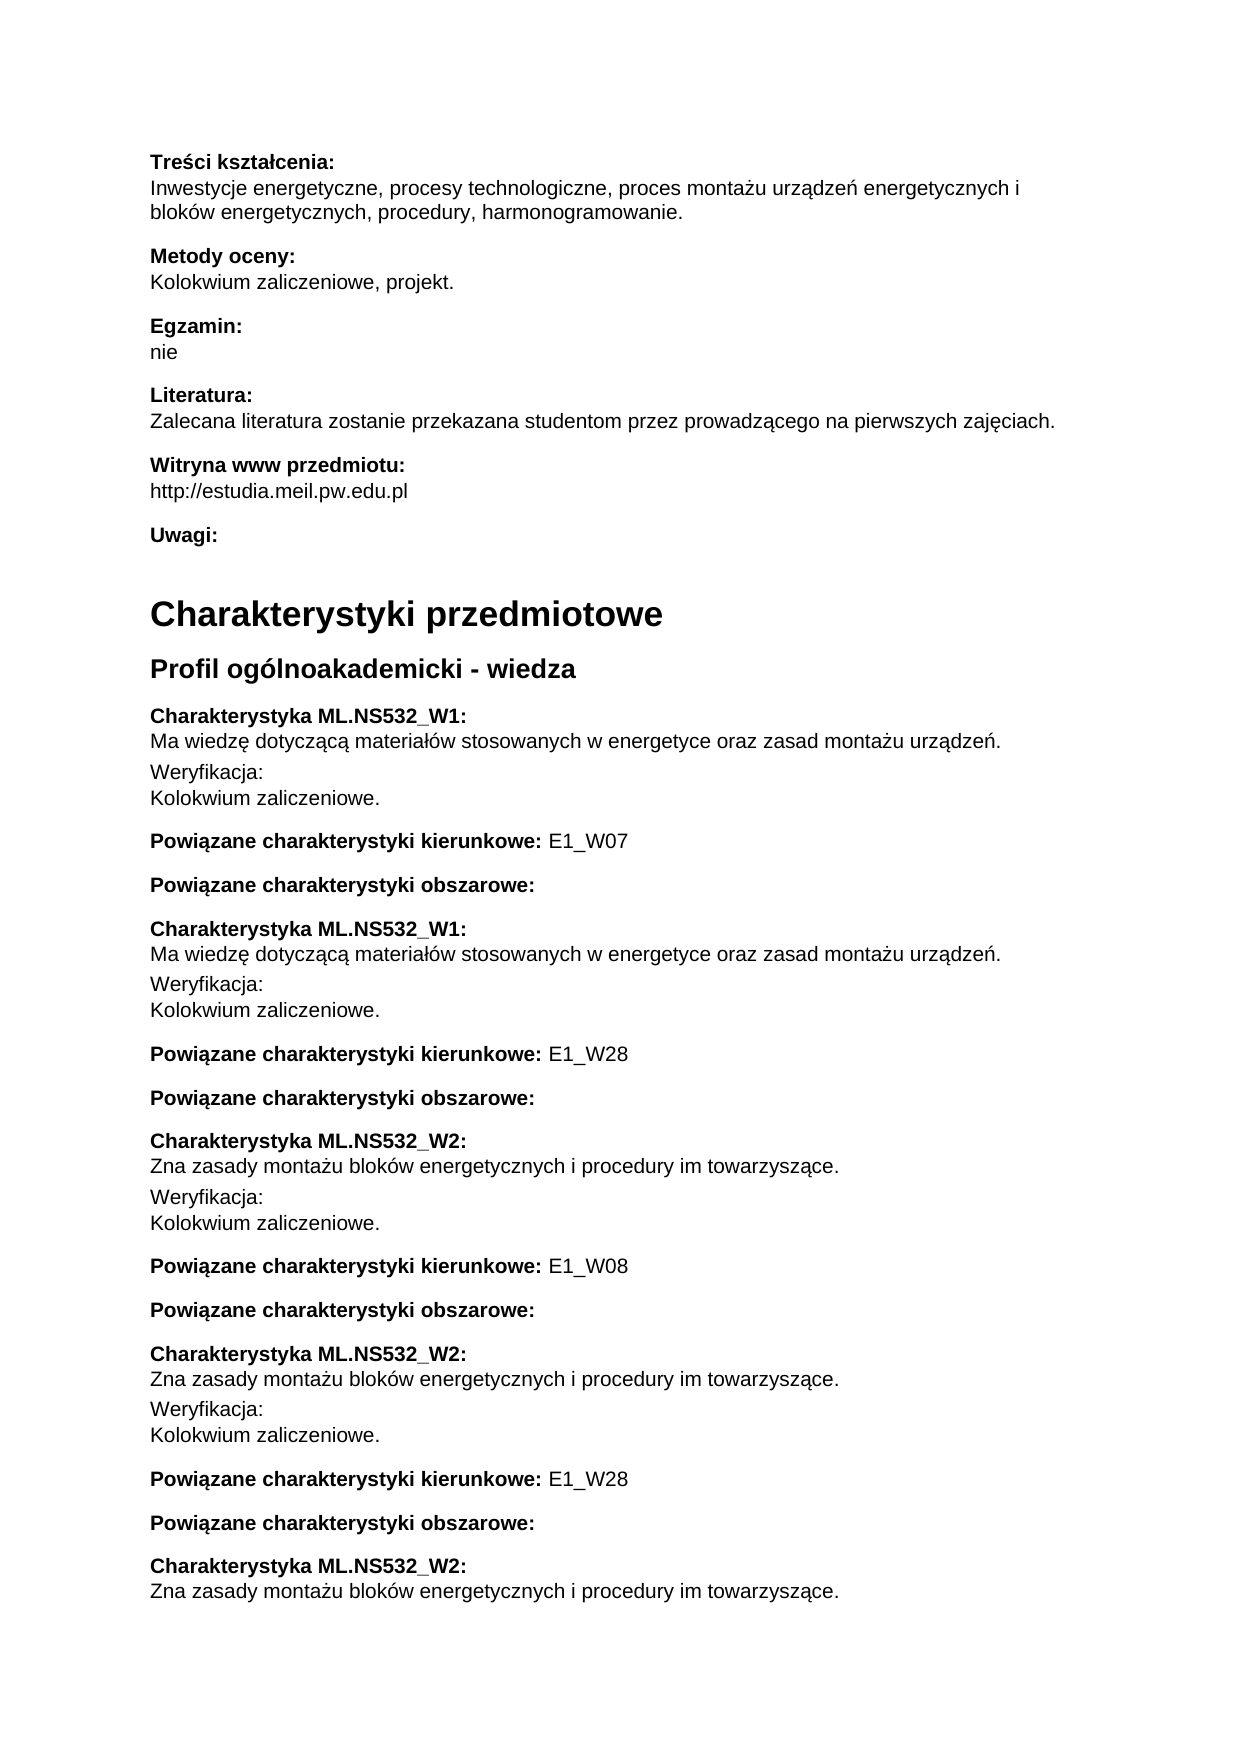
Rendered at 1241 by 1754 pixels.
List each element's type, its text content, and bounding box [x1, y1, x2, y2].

text Charakterystyka ML.NS532_W2: [150, 1554, 1090, 1578]
text Powiązane charakterystyki obszarowe: [150, 1086, 1090, 1109]
text Charakterystyka ML.NS532_W1: [150, 917, 1090, 941]
text Powiązane charakterystyki obszarowe: [150, 1298, 1090, 1322]
text Powiązane charakterystyki obszarowe: [150, 1511, 1090, 1534]
text Ma wiedzę dotyczącą materiałów stosowanych w energetyce oraz zasad montażu urządzeń. [150, 729, 1090, 753]
text Kolokwium zaliczeniowe, projekt. [150, 270, 1090, 294]
text Uwagi: [150, 523, 1090, 547]
text http://estudia.meil.pw.edu.pl [150, 479, 1090, 503]
text Charakterystyka ML.NS532_W1: [150, 704, 1090, 728]
text Metody oceny: [150, 244, 1090, 268]
text Witryna www przedmiotu: [150, 453, 1090, 477]
text Egzamin: [150, 313, 1090, 337]
subtitle Charakterystyki przedmiotowe [150, 593, 1090, 633]
text Kolokwium zaliczeniowe. [150, 998, 1090, 1022]
text Kolokwium zaliczeniowe. [150, 1211, 1090, 1234]
text Weryfikacja: [150, 972, 1090, 996]
text Inwestycje energetyczne, procesy technologiczne, proces montażu urządzeń energetycznych i bloków energetycznych, procedury, harmonogramowanie. [150, 176, 1090, 224]
text Powiązane charakterystyki obszarowe: [150, 873, 1090, 897]
text Kolokwium zaliczeniowe. [150, 786, 1090, 809]
text Powiązane charakterystyki kierunkowe: E1_W28 [150, 1042, 1090, 1066]
text Zna zasady montażu bloków energetycznych i procedury im towarzyszące. [150, 1367, 1090, 1391]
text Powiązane charakterystyki kierunkowe: E1_W08 [150, 1254, 1090, 1278]
text Literatura: [150, 383, 1090, 407]
text Powiązane charakterystyki kierunkowe: E1_W07 [150, 829, 1090, 853]
text Treści kształcenia: [150, 150, 1090, 174]
text Weryfikacja: [150, 1397, 1090, 1421]
text Weryfikacja: [150, 1184, 1090, 1208]
text Charakterystyka ML.NS532_W2: [150, 1129, 1090, 1153]
text Ma wiedzę dotyczącą materiałów stosowanych w energetyce oraz zasad montażu urządzeń. [150, 942, 1090, 966]
text Zna zasady montażu bloków energetycznych i procedury im towarzyszące. [150, 1154, 1090, 1178]
subtitle Profil ogólnoakademicki - wiedza [150, 653, 1090, 684]
text nie [150, 339, 1090, 363]
text Zalecana literatura zostanie przekazana studentom przez prowadzącego na pierwszych zajęciach. [150, 409, 1090, 433]
text Charakterystyka ML.NS532_W2: [150, 1342, 1090, 1366]
text Zna zasady montażu bloków energetycznych i procedury im towarzyszące. [150, 1579, 1090, 1603]
text Powiązane charakterystyki kierunkowe: E1_W28 [150, 1467, 1090, 1491]
text Weryfikacja: [150, 759, 1090, 783]
text Kolokwium zaliczeniowe. [150, 1423, 1090, 1447]
